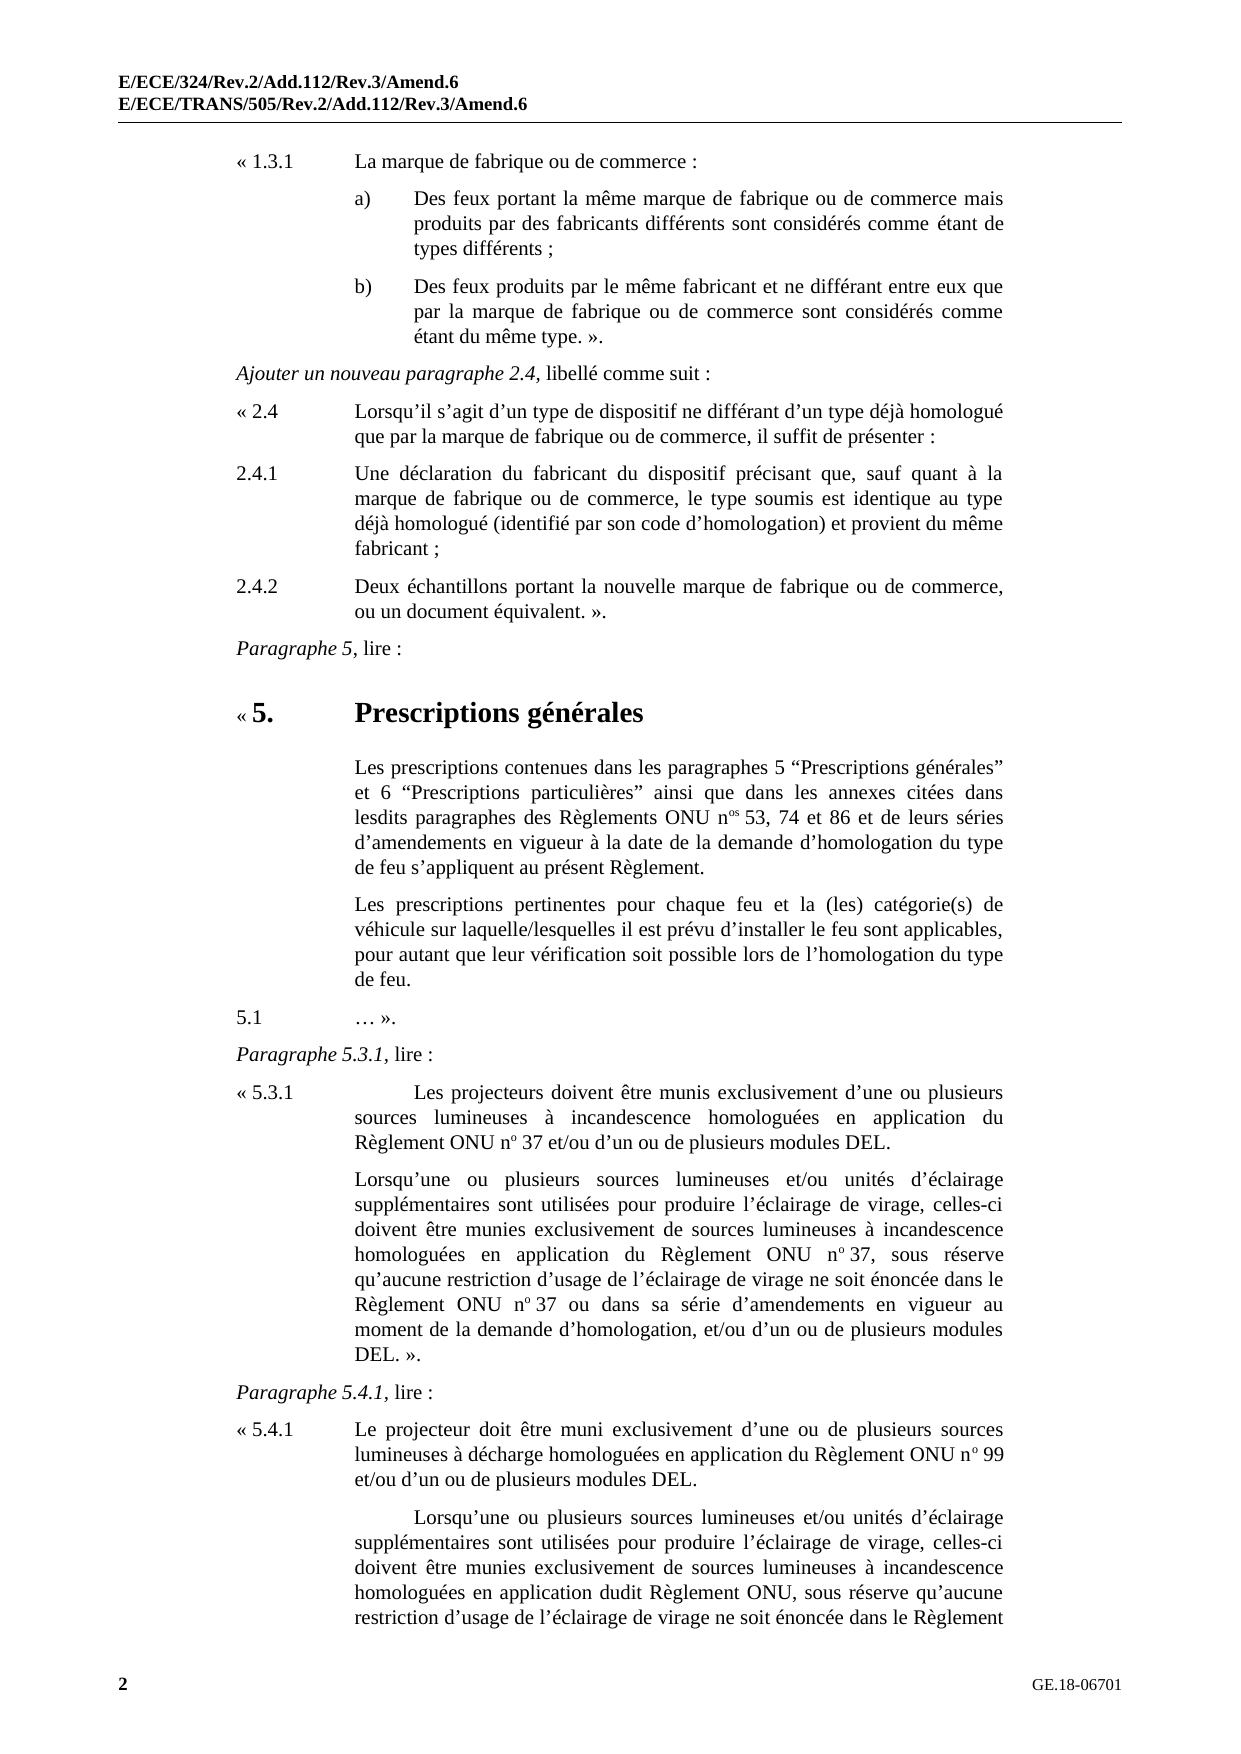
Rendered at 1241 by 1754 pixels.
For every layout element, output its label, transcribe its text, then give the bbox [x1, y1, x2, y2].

text « 5.3.1 Les projecteurs doivent être munis exclusivement d’une ou plusieurs sources lumineuses à incandescence homologuées en application du Règlement ONU no 37 et/ou d’un ou de plusieurs modules DEL. [236, 1079, 1004, 1154]
text « 1.3.1 La marque de fabrique ou de commerce : [236, 148, 1004, 173]
text a) Des feux portant la même marque de fabrique ou de commerce mais produits par des fabricants différents sont considérés comme étant de types différents ; [354, 185, 1004, 260]
text 2.4.1 Une déclaration du fabricant du dispositif précisant que, sauf quant à la marque de fabrique ou de commerce, le type soumis est identique au type déjà homologué (identifié par son code d’homologation) et provient du même fabricant ; [236, 460, 1004, 560]
text Les prescriptions pertinentes pour chaque feu et la (les) catégorie(s) de véhicule sur laquelle/lesquelles il est prévu d’installer le feu sont applicables, pour autant que leur vérification soit possible lors de l’homologation du type de feu. [354, 891, 1004, 991]
text « 5. Prescriptions générales [236, 698, 1004, 729]
text Paragraphe 5.3.1, lire : [236, 1041, 1004, 1066]
text Les prescriptions contenues dans les paragraphes 5 “Prescriptions générales” et 6 “Prescriptions particulières” ainsi que dans les annexes citées dans lesdits paragraphes des Règlements ONU nos 53, 74 et 86 et de leurs séries d’amendements en vigueur à la date de la demande d’homologation du type de feu s’appliquent au présent Règlement. [354, 754, 1004, 879]
text 5.1 … ». [236, 1004, 1004, 1029]
text Ajouter un nouveau paragraphe 2.4, libellé comme suit : [236, 360, 1004, 385]
text « 5.4.1 Le projecteur doit être muni exclusivement d’une ou de plusieurs sources lumineuses à décharge homologuées en application du Règlement ONU no 99 et/ou d’un ou de plusieurs modules DEL. [236, 1416, 1004, 1491]
text Lorsqu’une ou plusieurs sources lumineuses et/ou unités d’éclairage supplémentaires sont utilisées pour produire l’éclairage de virage, celles-ci doivent être munies exclusivement de sources lumineuses à incandescence homologuées en application du Règlement ONU no 37, sous réserve qu’aucune restriction d’usage de l’éclairage de virage ne soit énoncée dans le Règlement ONU no 37 ou dans sa série d’amendements en vigueur au moment de la demande d’homologation, et/ou d’un ou de plusieurs modules DEL. ». [354, 1166, 1004, 1366]
text b) Des feux produits par le même fabricant et ne différant entre eux que par la marque de fabrique ou de commerce sont considérés comme étant du même type. ». [354, 273, 1004, 348]
text Paragraphe 5, lire : [236, 635, 1004, 660]
text Paragraphe 5.4.1, lire : [236, 1379, 1004, 1404]
text 2.4.2 Deux échantillons portant la nouvelle marque de fabrique ou de commerce, ou un document équivalent. ». [236, 573, 1004, 623]
text « 2.4 Lorsqu’il s’agit d’un type de dispositif ne différant d’un type déjà homologué que par la marque de fabrique ou de commerce, il suffit de présenter : [236, 398, 1004, 448]
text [354, 1504, 1004, 1629]
